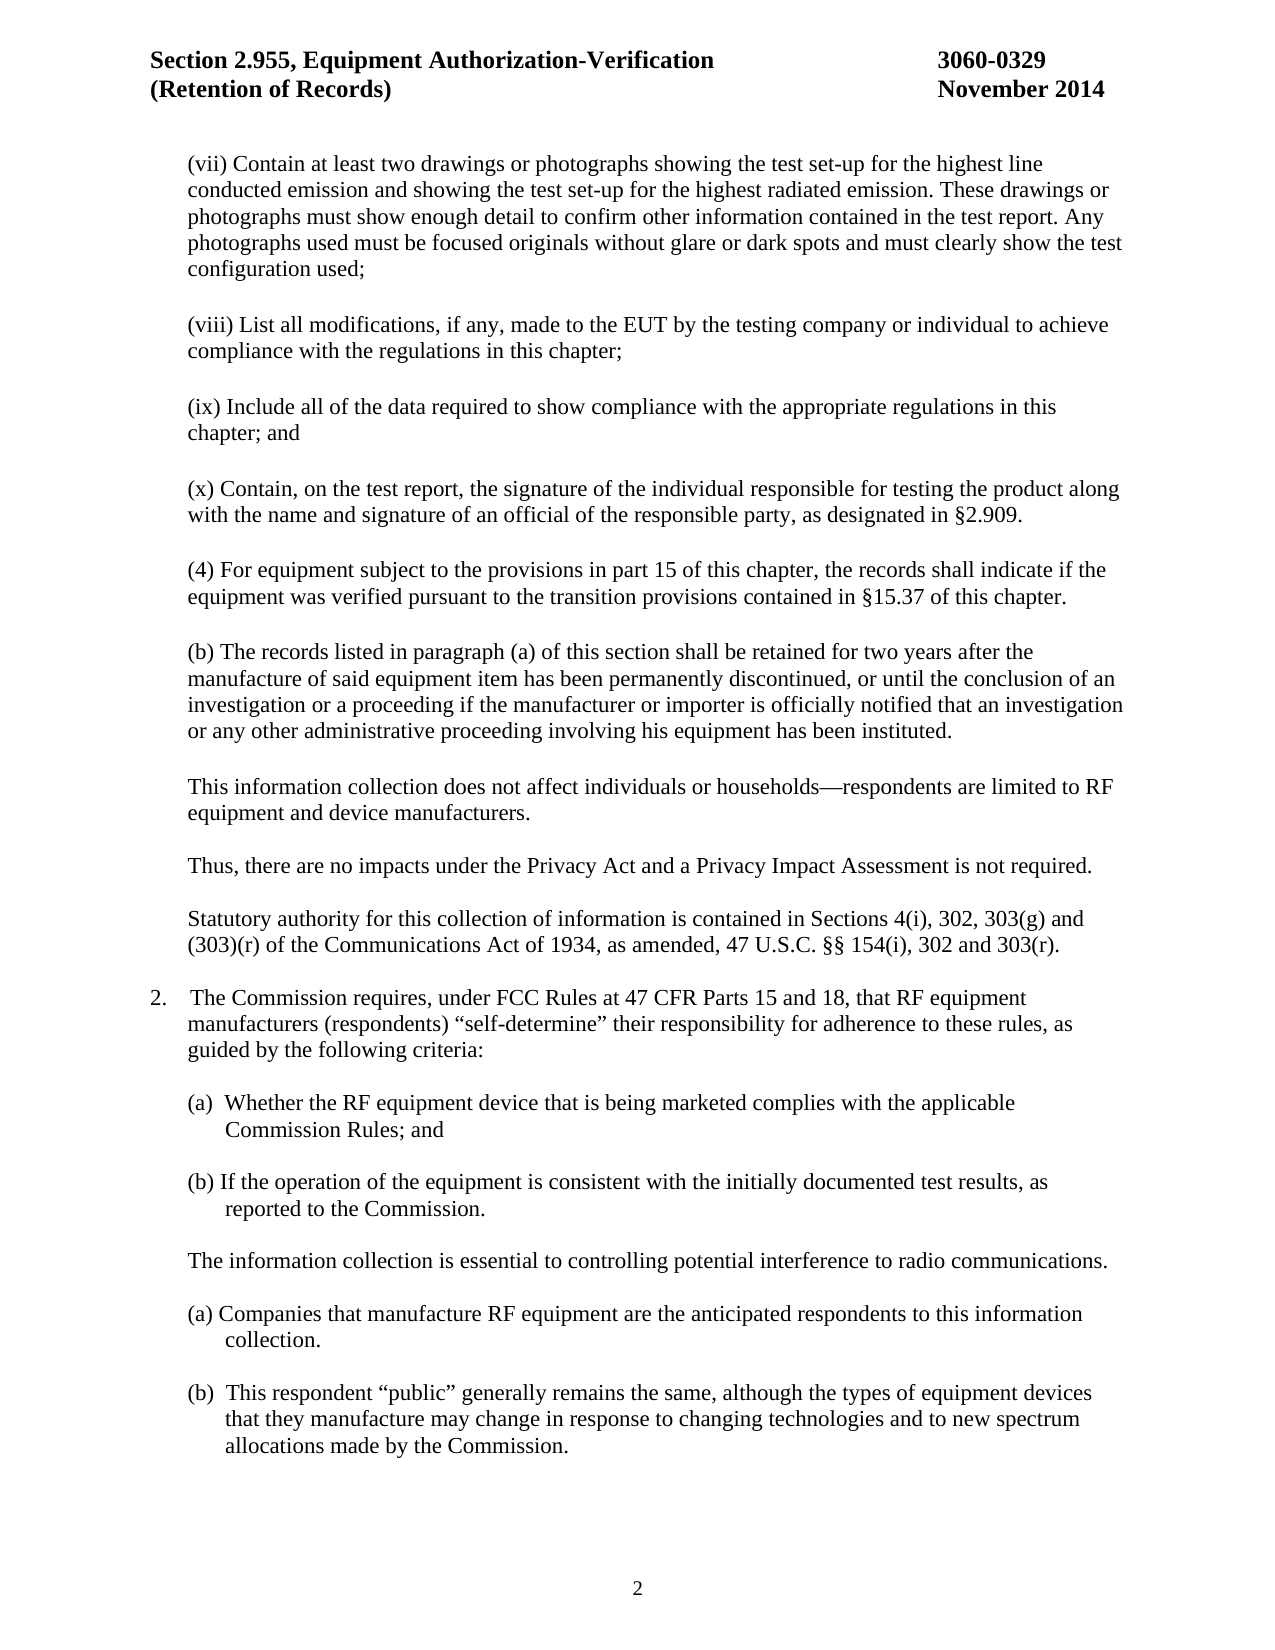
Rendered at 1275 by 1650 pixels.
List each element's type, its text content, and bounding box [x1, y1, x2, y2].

text 2. The Commission requires, under FCC Rules at 47 CFR Parts 15 and 18, that RF equipment manufacturers (respondents) “self-determine” their responsibility for adherence to these rules, as guided by the following criteria: [150, 984, 1125, 1063]
text Statutory authority for this collection of information is contained in Sections 4(i), 302, 303(g) and (303)(r) of the Communications Act of 1934, as amended, 47 U.S.C. §§ 154(i), 302 and 303(r). [187, 905, 1125, 957]
text (b) This respondent “public” generally remains the same, although the types of equipment devices that they manufacture may change in response to changing technologies and to new spectrum allocations made by the Commission. [187, 1379, 1125, 1458]
text (viii) List all modifications, if any, made to the EUT by the testing company or individual to achieve compliance with the regulations in this chapter; [187, 311, 1125, 364]
text This information collection does not affect individuals or households—respondents are limited to RF equipment and device manufacturers. [187, 773, 1125, 826]
text (a) Whether the RF equipment device that is being marketed complies with the applicable Commission Rules; and [187, 1089, 1125, 1142]
text (4) For equipment subject to the provisions in part 15 of this chapter, the records shall indicate if the equipment was verified pursuant to the transition provisions contained in §15.37 of this chapter. [187, 557, 1125, 609]
text (vii) Contain at least two drawings or photographs showing the test set-up for the highest line conducted emission and showing the test set-up for the highest radiated emission. These drawings or photographs must show enough detail to confirm other information contained in the test report. Any photographs used must be focused originals without glare or dark spots and must clearly show the test configuration used; [187, 150, 1125, 282]
text (ix) Include all of the data required to show compliance with the appropriate regulations in this chapter; and [187, 393, 1125, 446]
text (b) The records listed in paragraph (a) of this section shall be retained for two years after the manufacture of said equipment item has been permanently discontinued, or until the conclusion of an investigation or a proceeding if the manufacturer or importer is officially notified that an investigation or any other administrative proceeding involving his equipment has been instituted. [187, 638, 1125, 744]
text (a) Companies that manufacture RF equipment are the anticipated respondents to this information collection. [150, 1300, 1125, 1353]
text (b) If the operation of the equipment is consistent with the initially documented test results, as reported to the Commission. [187, 1168, 1125, 1221]
text Thus, there are no impacts under the Privacy Act and a Privacy Impact Assessment is not required. [187, 852, 1125, 878]
text The information collection is essential to controlling potential interference to radio communications. [187, 1247, 1125, 1274]
text (x) Contain, on the test report, the signature of the individual responsible for testing the product along with the name and signature of an official of the responsible party, as designated in §2.909. [187, 475, 1125, 527]
